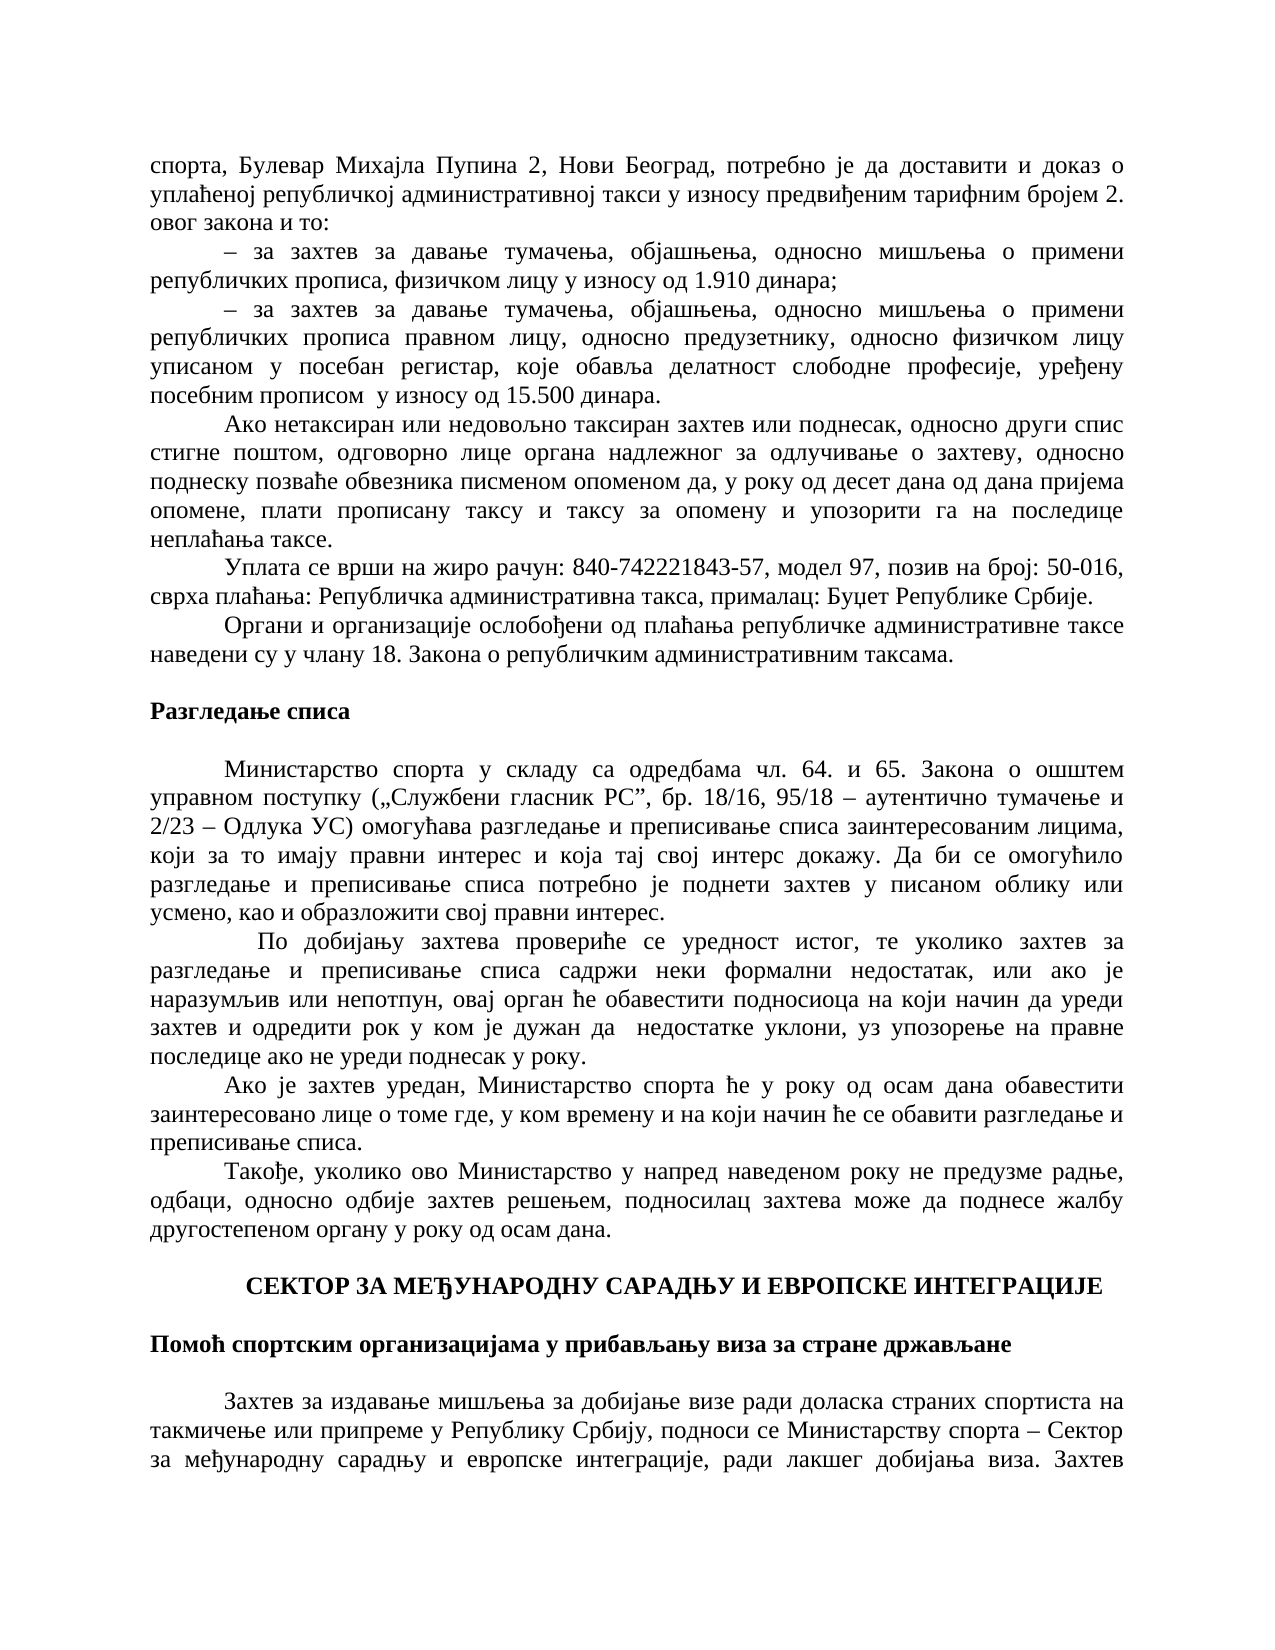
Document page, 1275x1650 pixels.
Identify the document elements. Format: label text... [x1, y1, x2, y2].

text Уплата се врши на жиро рачун: 840-742221843-57, модел 97, позив на број: 50-016, сврха плаћања: Републичка административна такса, прималац: Буџет Републике Србије. [150, 552, 1125, 610]
text Разгледање списа [150, 696, 1125, 725]
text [150, 150, 1125, 236]
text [150, 1386, 1125, 1472]
text Помоћ спортским организацијама у прибављању виза за стране држављане [150, 1329, 1125, 1357]
text Такође, уколико ово Министарство у напред наведеном року не предузме радње, одбаци, односно одбије захтев решењем, подносилац захтева може да поднесе жалбу другостепеном органу у року од осам дана. [150, 1156, 1125, 1242]
text По добијању захтева провериће се уредност истог, те уколико захтев за разгледање и преписивање списа садржи неки формални недостатак, или ако је наразумљив или непотпун, овај орган ће обавестити подносиоца на који начин да уреди захтев и одредити рок у ком је дужан да недостатке уклони, уз упозорење на правне последице ако не уреди поднесак у року. [150, 926, 1125, 1070]
text Органи и организације ослобођени од плаћања републичке административне таксе наведени су у члану 18. Закона о републичким административним таксама. [150, 610, 1125, 667]
text Ако нетаксиран или недовољно таксиран захтев или поднесак, односно други спис стигне поштом, одговорно лице органа надлежног за одлучивање о захтеву, односно поднеску позваће обвезника писменом опоменом да, у року од десет дана од дана пријема опомене, плати прописану таксу и таксу за опомену и упозорити га на последице неплаћања таксе. [150, 409, 1125, 552]
text Министарство спорта у складу са одредбама чл. 64. и 65. Закона о ошштем управном поступку („Службени гласник РС”, бр. 18/16, 95/18 ‒ аутентично тумачење и 2/23 ‒ Одлука УС) омогућава разгледање и преписивање списа заинтересованим лицима, који за то имају правни интерес и која тај свој интерс докажу. Да би се омогућило разгледање и преписивање списа потребно је поднети захтев у писаном облику или усмено, као и образложити свој правни интерес. [150, 754, 1125, 926]
text Ако је захтев уредан, Министарство спорта ће у року од осам дана обавестити заинтересовано лице о томе где, у ком времену и на који начин ће се обавити разгледање и преписивање списа. [150, 1070, 1125, 1156]
text ‒ за захтев за давање тумачења, објашњења, односно мишљења о примени републичких прописа, физичком лицу у износу од 1.910 динара; [150, 236, 1125, 294]
text ‒ за захтев за давање тумачења, објашњења, односно мишљења о примени републичких прописа правном лицу, односно предузетнику, односно физичком лицу уписаном у посебан регистар, које обавља делатност слободне професије, уређену посебним прописом у износу од 15.500 динара. [150, 294, 1125, 409]
text СЕКТОР ЗА МЕЂУНАРОДНУ САРАДЊУ И ЕВРОПСКЕ ИНТЕГРАЦИЈЕ [150, 1271, 1125, 1300]
